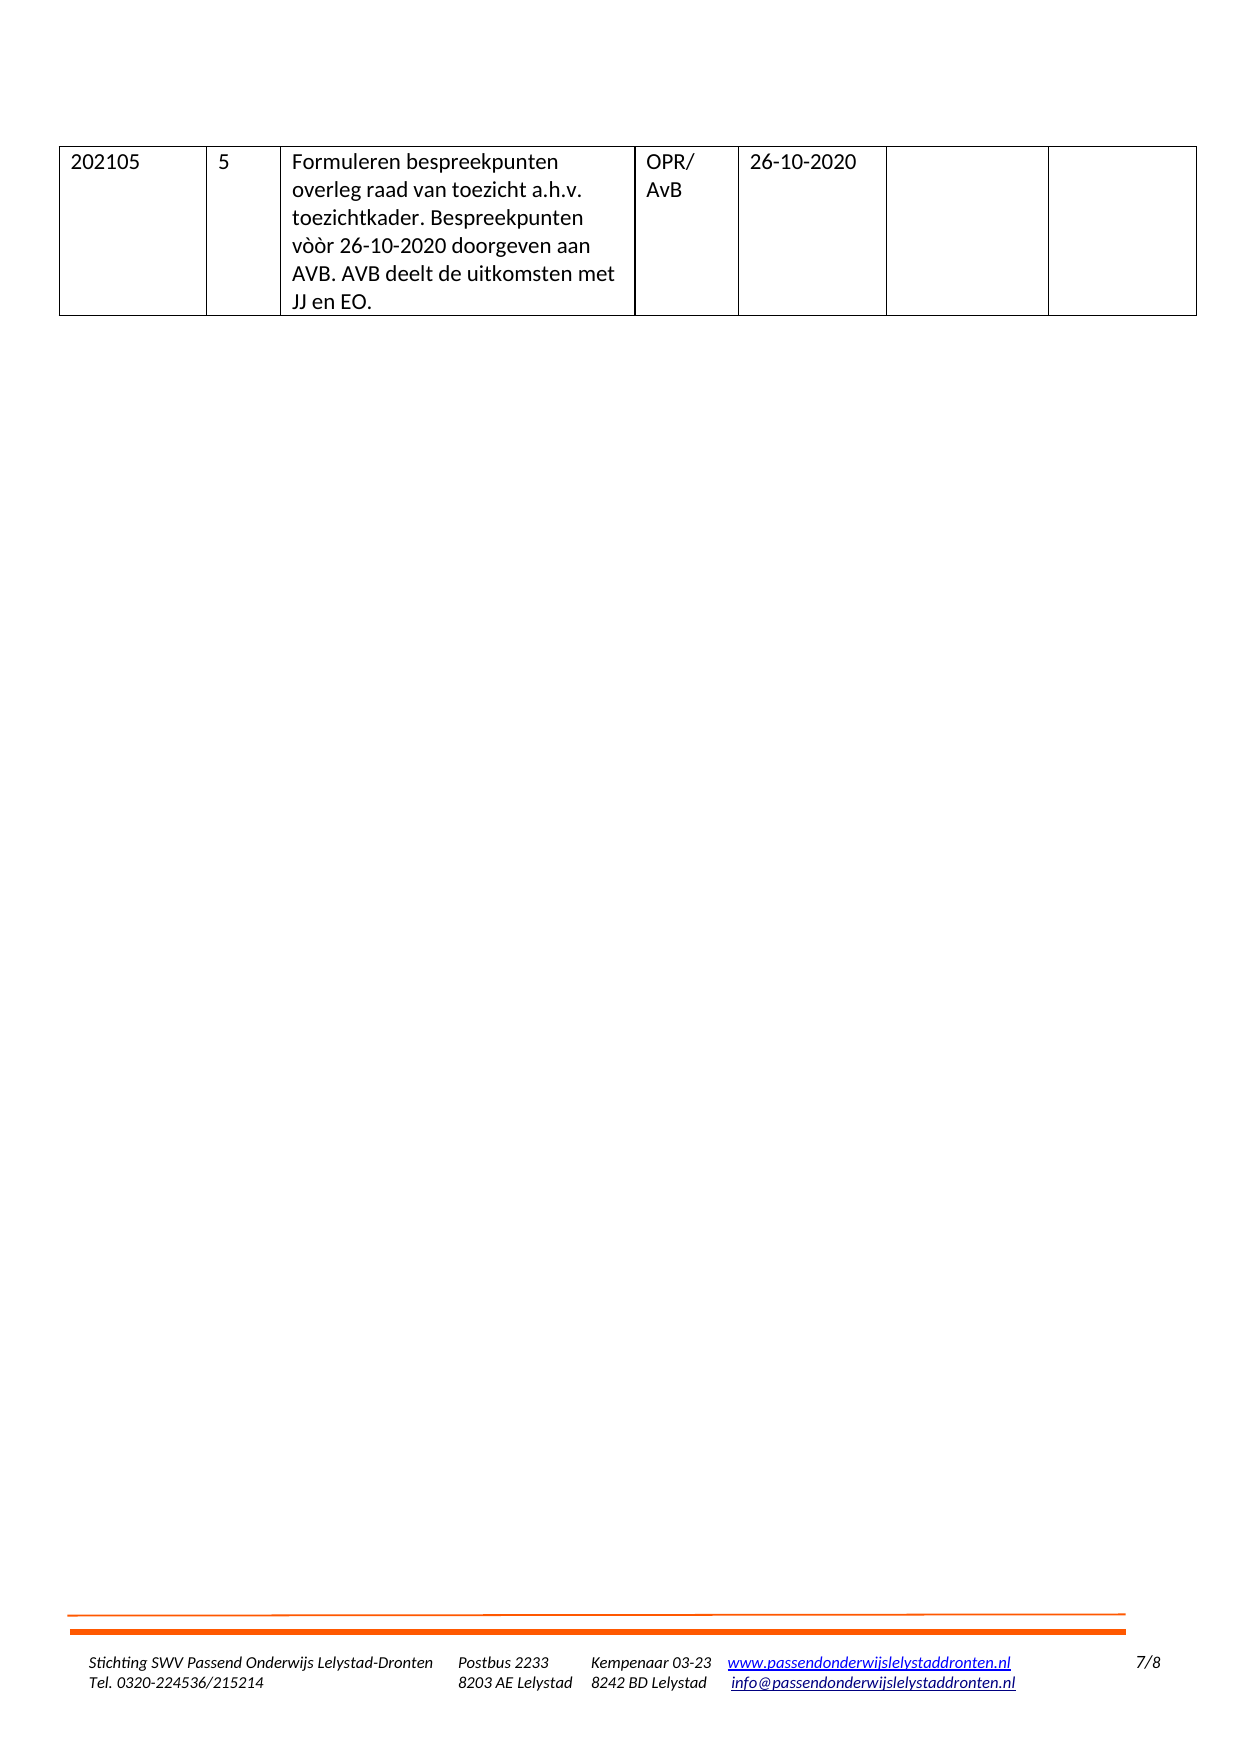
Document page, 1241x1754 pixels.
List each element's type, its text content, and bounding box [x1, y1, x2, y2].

table_header 5 [207, 147, 280, 315]
table_header 202105 [60, 147, 206, 315]
table_header [887, 147, 1048, 315]
table_header [1049, 147, 1196, 315]
table_header 26-10-2020 [739, 147, 886, 315]
table_header Formuleren bespreekpunten overleg raad van toezicht a.h.v. toezichtkader. Bespreekpunten vòòr 26-10-2020 doorgeven aan AVB. AVB deelt de uitkomsten met JJ en EO. [281, 147, 634, 315]
table_header OPR/ AvB [636, 147, 738, 315]
